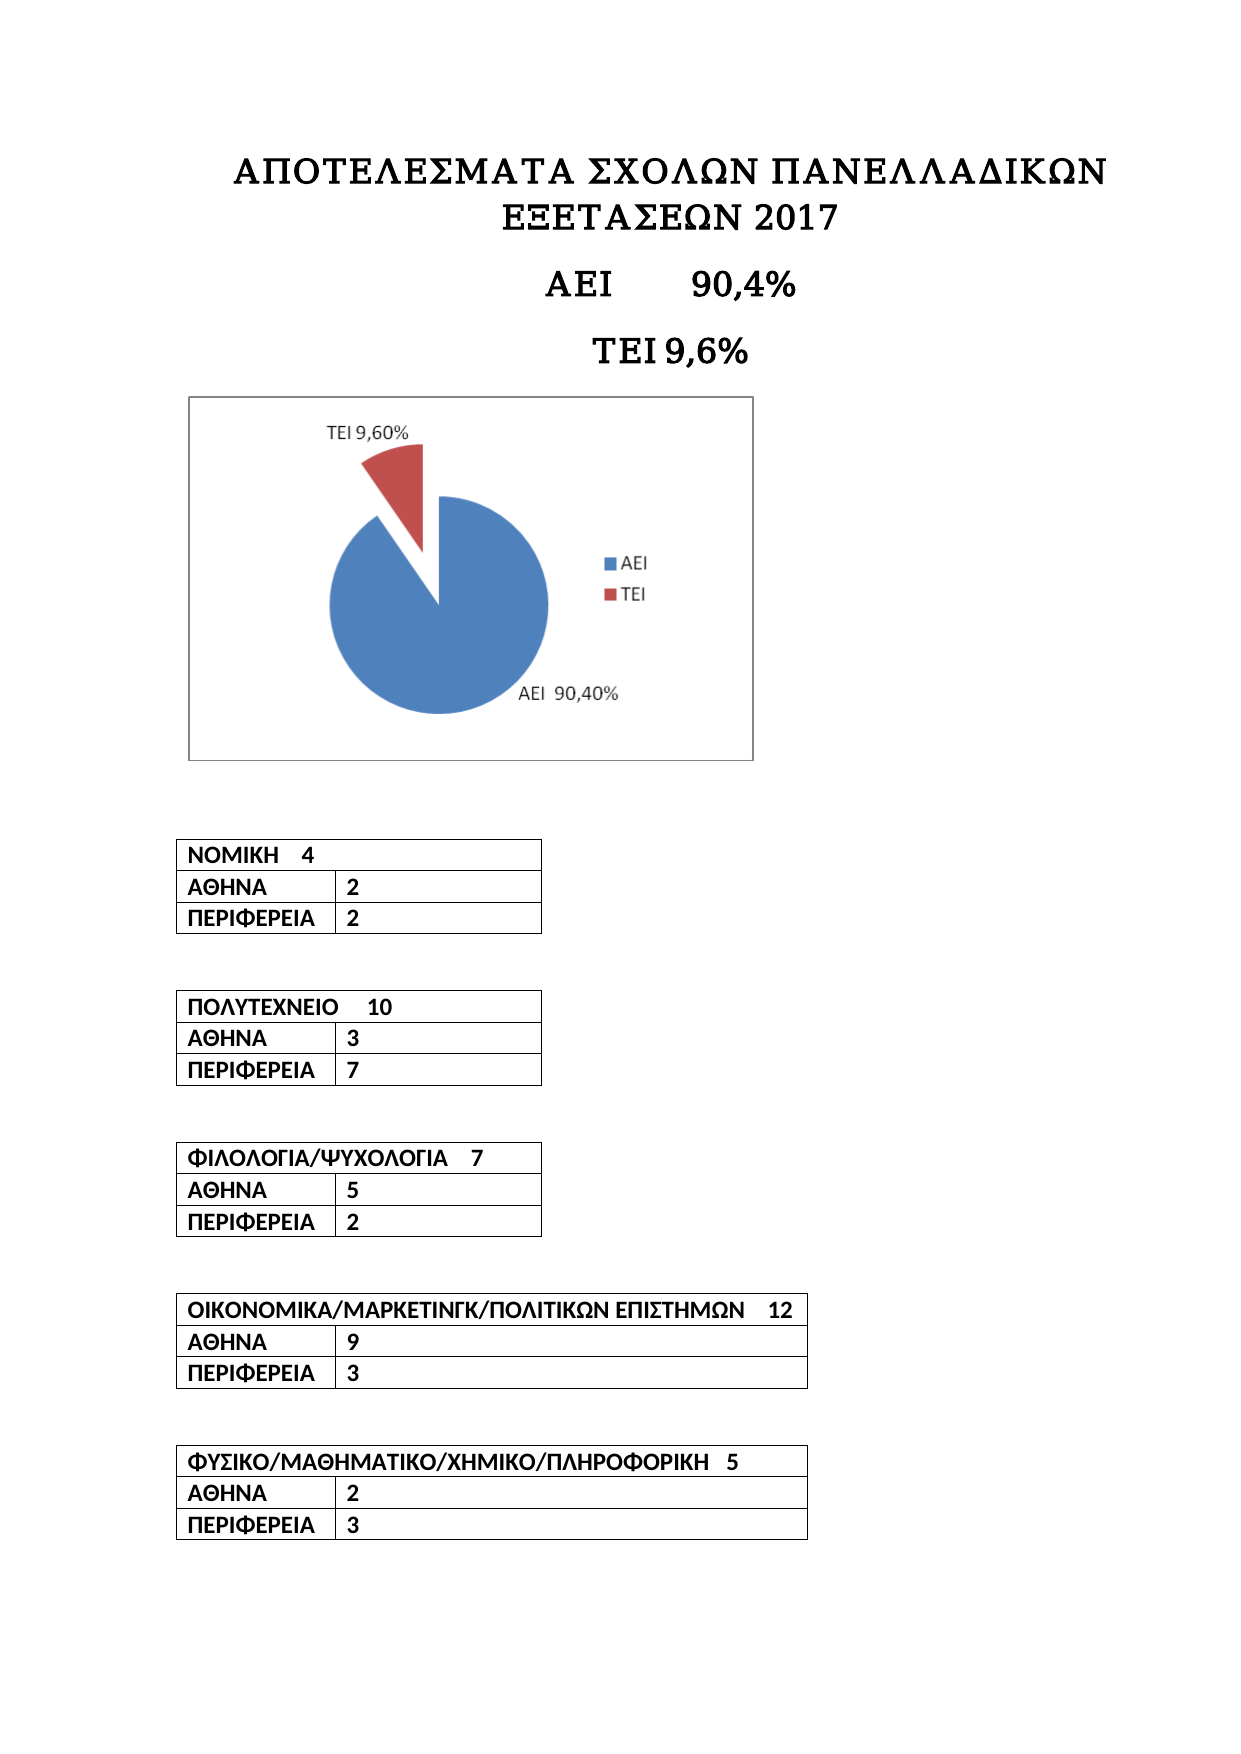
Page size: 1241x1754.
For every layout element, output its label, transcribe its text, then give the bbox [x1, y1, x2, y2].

table_cell 2 [336, 903, 541, 933]
table_cell 3 [336, 1023, 541, 1053]
table_cell ΑΘΗΝΑ [177, 1174, 335, 1205]
table_cell 9 [336, 1326, 807, 1356]
table_cell 2 [336, 1206, 541, 1236]
table_header ΝΟΜΙΚΗ 4 [177, 840, 541, 870]
table_header ΦΥΣΙΚΟ/ΜΑΘΗΜΑΤΙΚΟ/ΧΗΜΙΚΟ/ΠΛΗΡΟΦΟΡΙΚΗ 5 [177, 1446, 807, 1476]
text ΑΠΟΤΕΛΕΣΜΑΤΑ ΣΧΟΛΩΝ ΠΑΝΕΛΛΑΔΙΚΩΝ ΕΞΕΤΑΣΕΩΝ 2017 [187, 150, 1152, 236]
table_cell 7 [336, 1054, 541, 1085]
table_cell ΠΕΡΙΦΕΡΕΙΑ [177, 1206, 335, 1236]
text ΤΕΙ 9,6% [187, 329, 1152, 369]
table_cell ΑΘΗΝΑ [177, 1326, 335, 1356]
table_header ΦΙΛΟΛΟΓΙΑ/ΨΥΧΟΛΟΓΙΑ 7 [177, 1143, 541, 1173]
table_header ΟΙΚΟΝΟΜΙΚΑ/ΜΑΡΚΕΤΙΝΓΚ/ΠΟΛΙΤΙΚΩΝ ΕΠΙΣΤΗΜΩΝ 12 [177, 1294, 807, 1325]
table_cell 2 [336, 871, 541, 902]
table_cell 5 [336, 1174, 541, 1205]
table_header ΠΟΛΥΤΕΧΝΕΙΟ 10 [177, 991, 541, 1022]
table_cell ΠΕΡΙΦΕΡΕΙΑ [177, 1509, 335, 1539]
table_cell ΠΕΡΙΦΕΡΕΙΑ [177, 1357, 335, 1388]
table_cell 3 [336, 1357, 807, 1388]
table_cell ΑΘΗΝΑ [177, 871, 335, 902]
table_cell ΠΕΡΙΦΕΡΕΙΑ [177, 903, 335, 933]
text ΑΕΙ 90,4% [187, 263, 1152, 303]
table_cell 2 [336, 1477, 807, 1508]
table_cell 3 [336, 1509, 807, 1539]
table_cell ΑΘΗΝΑ [177, 1477, 335, 1508]
picture [187, 396, 754, 761]
table_cell ΠΕΡΙΦΕΡΕΙΑ [177, 1054, 335, 1085]
table_cell ΑΘΗΝΑ [177, 1023, 335, 1053]
